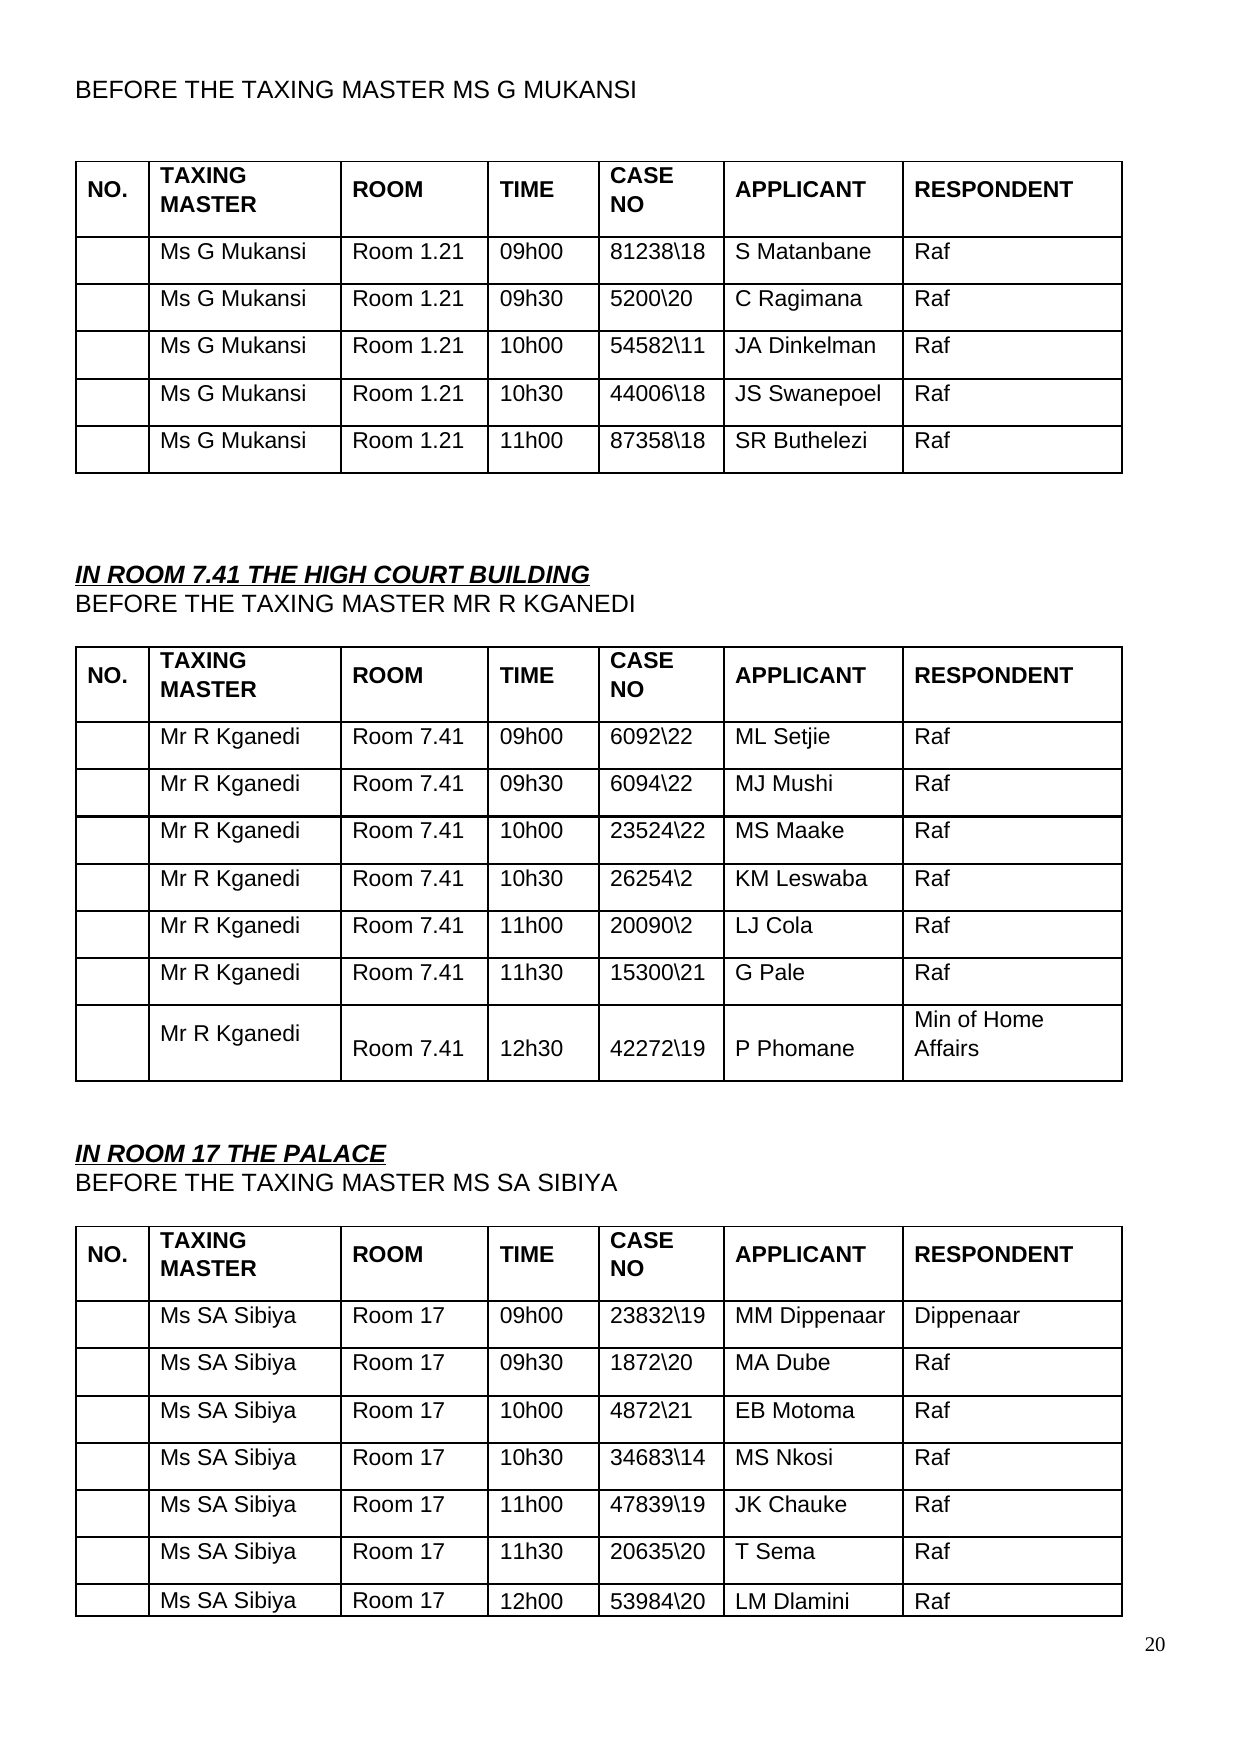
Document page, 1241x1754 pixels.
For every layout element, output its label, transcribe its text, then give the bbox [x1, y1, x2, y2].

table_cell Raf [904, 332, 1121, 377]
table_cell LM Dlamini [725, 1585, 902, 1614]
table_cell Room 7.41 [342, 912, 487, 957]
table_cell 23832\19 [600, 1302, 723, 1347]
table_cell 6094\22 [600, 770, 723, 815]
table_cell JK Chauke [725, 1491, 902, 1536]
table_cell Raf [904, 723, 1121, 768]
table_cell Room 7.41 [342, 770, 487, 815]
text BEFORE THE TAXING MASTER MR R KGANEDI [75, 589, 1165, 618]
table_cell Room 7.41 [342, 1006, 487, 1080]
table_header TAXING MASTER [150, 162, 340, 236]
table_cell JA Dinkelman [725, 332, 902, 377]
table_header CASE NO [600, 1227, 723, 1300]
table_cell 53984\20 [600, 1585, 723, 1614]
table_cell 5200\20 [600, 285, 723, 330]
table_cell 12h00 [489, 1585, 598, 1614]
table_cell 10h00 [489, 1397, 598, 1442]
text IN ROOM 17 THE PALACE [75, 1139, 1165, 1168]
table_cell Room 17 [342, 1302, 487, 1347]
table_cell Dippenaar [904, 1302, 1121, 1347]
table_cell 42272\19 [600, 1006, 723, 1080]
table_cell Raf [904, 238, 1121, 283]
table_cell Raf [904, 380, 1121, 424]
table_cell [77, 723, 148, 768]
table_cell C Ragimana [725, 285, 902, 330]
table_header NO. [77, 1227, 148, 1300]
table_cell Ms SA Sibiya [150, 1349, 340, 1394]
table_cell [77, 1444, 148, 1489]
table_cell Room 7.41 [342, 723, 487, 768]
table_cell [77, 865, 148, 910]
table_cell Mr R Kganedi [150, 865, 340, 910]
table_cell Mr R Kganedi [150, 959, 340, 1004]
table_cell 6092\22 [600, 723, 723, 768]
table_header CASE NO [600, 162, 723, 236]
table_header APPLICANT [725, 1227, 902, 1300]
table_cell Room 1.21 [342, 332, 487, 377]
table_cell 11h00 [489, 427, 598, 472]
table_cell Ms G Mukansi [150, 238, 340, 283]
table_header ROOM [342, 1227, 487, 1300]
table_cell 23524\22 [600, 818, 723, 862]
table_cell Room 1.21 [342, 238, 487, 283]
table_cell 11h00 [489, 912, 598, 957]
table_cell T Sema [725, 1538, 902, 1583]
table_header RESPONDENT [904, 162, 1121, 236]
table_cell 10h30 [489, 1444, 598, 1489]
table_header ROOM [342, 648, 487, 721]
table_cell 11h30 [489, 1538, 598, 1583]
table_cell LJ Cola [725, 912, 902, 957]
table_header APPLICANT [725, 648, 902, 721]
table_cell 11h30 [489, 959, 598, 1004]
table_header NO. [77, 162, 148, 236]
table_cell Ms G Mukansi [150, 380, 340, 424]
table_header TIME [489, 648, 598, 721]
table_cell Raf [904, 1491, 1121, 1536]
table_header RESPONDENT [904, 1227, 1121, 1300]
table_cell Room 17 [342, 1491, 487, 1536]
table_cell [77, 1491, 148, 1536]
text IN ROOM 7.41 THE HIGH COURT BUILDING [75, 560, 1165, 589]
table_cell 09h00 [489, 1302, 598, 1347]
table_cell SR Buthelezi [725, 427, 902, 472]
table_cell [77, 770, 148, 815]
table_cell Raf [904, 1349, 1121, 1394]
table_cell 09h30 [489, 1349, 598, 1394]
table_cell [77, 427, 148, 472]
table_cell Min of Home Affairs [904, 1006, 1121, 1080]
table_cell Room 7.41 [342, 865, 487, 910]
table_cell Mr R Kganedi [150, 912, 340, 957]
table_cell 09h30 [489, 285, 598, 330]
table_cell Raf [904, 1444, 1121, 1489]
table_header TAXING MASTER [150, 1227, 340, 1300]
table_cell [77, 1349, 148, 1394]
table_cell Room 17 [342, 1349, 487, 1394]
table_cell Mr R Kganedi [150, 1006, 340, 1080]
table_cell 54582\11 [600, 332, 723, 377]
table_cell Ms SA Sibiya [150, 1397, 340, 1442]
table_cell EB Motoma [725, 1397, 902, 1442]
table_header RESPONDENT [904, 648, 1121, 721]
table_cell 47839\19 [600, 1491, 723, 1536]
table_cell Room 17 [342, 1538, 487, 1583]
table_cell Ms SA Sibiya [150, 1585, 340, 1614]
table_cell S Matanbane [725, 238, 902, 283]
table_cell Ms SA Sibiya [150, 1538, 340, 1583]
table_cell Raf [904, 285, 1121, 330]
table_cell G Pale [725, 959, 902, 1004]
table_cell Raf [904, 912, 1121, 957]
table_cell 09h30 [489, 770, 598, 815]
table_cell KM Leswaba [725, 865, 902, 910]
table_cell [77, 1397, 148, 1442]
table_header ROOM [342, 162, 487, 236]
table_cell [77, 1006, 148, 1080]
text BEFORE THE TAXING MASTER MS G MUKANSI [75, 75, 1165, 104]
table_cell 44006\18 [600, 380, 723, 424]
table_cell Room 17 [342, 1585, 487, 1614]
table_cell Room 1.21 [342, 427, 487, 472]
table_cell ML Setjie [725, 723, 902, 768]
table_cell P Phomane [725, 1006, 902, 1080]
table_cell Room 17 [342, 1444, 487, 1489]
table_cell MA Dube [725, 1349, 902, 1394]
table_cell 20635\20 [600, 1538, 723, 1583]
table_cell 26254\2 [600, 865, 723, 910]
table_cell Ms G Mukansi [150, 332, 340, 377]
table_cell 10h00 [489, 818, 598, 862]
table_cell MJ Mushi [725, 770, 902, 815]
table_cell 34683\14 [600, 1444, 723, 1489]
table_cell Room 1.21 [342, 380, 487, 424]
table_cell [77, 380, 148, 424]
table_cell Room 1.21 [342, 285, 487, 330]
table_cell Ms SA Sibiya [150, 1444, 340, 1489]
table_cell 10h00 [489, 332, 598, 377]
table_cell Ms SA Sibiya [150, 1491, 340, 1536]
table_cell JS Swanepoel [725, 380, 902, 424]
table_header NO. [77, 648, 148, 721]
table_cell Room 7.41 [342, 959, 487, 1004]
table_cell Raf [904, 1397, 1121, 1442]
table_cell MS Nkosi [725, 1444, 902, 1489]
table_header APPLICANT [725, 162, 902, 236]
table_header CASE NO [600, 648, 723, 721]
table_cell [77, 285, 148, 330]
table_cell 15300\21 [600, 959, 723, 1004]
table_cell [77, 1585, 148, 1614]
table_cell 09h00 [489, 723, 598, 768]
table_cell 10h30 [489, 380, 598, 424]
table_cell [77, 959, 148, 1004]
table_cell 4872\21 [600, 1397, 723, 1442]
table_header TAXING MASTER [150, 648, 340, 721]
table_cell 11h00 [489, 1491, 598, 1536]
table_cell [77, 1302, 148, 1347]
table_cell [77, 238, 148, 283]
table_header TIME [489, 162, 598, 236]
table_cell [77, 1538, 148, 1583]
table_cell Raf [904, 818, 1121, 862]
table_cell Mr R Kganedi [150, 770, 340, 815]
table_cell Ms G Mukansi [150, 285, 340, 330]
table_cell 1872\20 [600, 1349, 723, 1394]
table_cell MM Dippenaar [725, 1302, 902, 1347]
table_header TIME [489, 1227, 598, 1300]
table_cell MS Maake [725, 818, 902, 862]
table_cell [77, 818, 148, 862]
text BEFORE THE TAXING MASTER MS SA SIBIYA [75, 1168, 1165, 1197]
table_cell Raf [904, 770, 1121, 815]
table_cell Ms G Mukansi [150, 427, 340, 472]
table_cell Ms SA Sibiya [150, 1302, 340, 1347]
table_cell 10h30 [489, 865, 598, 910]
table_cell Raf [904, 1538, 1121, 1583]
table_cell 20090\2 [600, 912, 723, 957]
table_cell Raf [904, 427, 1121, 472]
table_cell 09h00 [489, 238, 598, 283]
table_cell [77, 912, 148, 957]
table_cell Room 17 [342, 1397, 487, 1442]
table_cell Raf [904, 959, 1121, 1004]
table_cell [77, 332, 148, 377]
table_cell 87358\18 [600, 427, 723, 472]
table_cell Mr R Kganedi [150, 723, 340, 768]
table_cell Raf [904, 865, 1121, 910]
table_cell Room 7.41 [342, 818, 487, 862]
table_cell 81238\18 [600, 238, 723, 283]
table_cell Raf [904, 1585, 1121, 1614]
table_cell Mr R Kganedi [150, 818, 340, 862]
table_cell 12h30 [489, 1006, 598, 1080]
